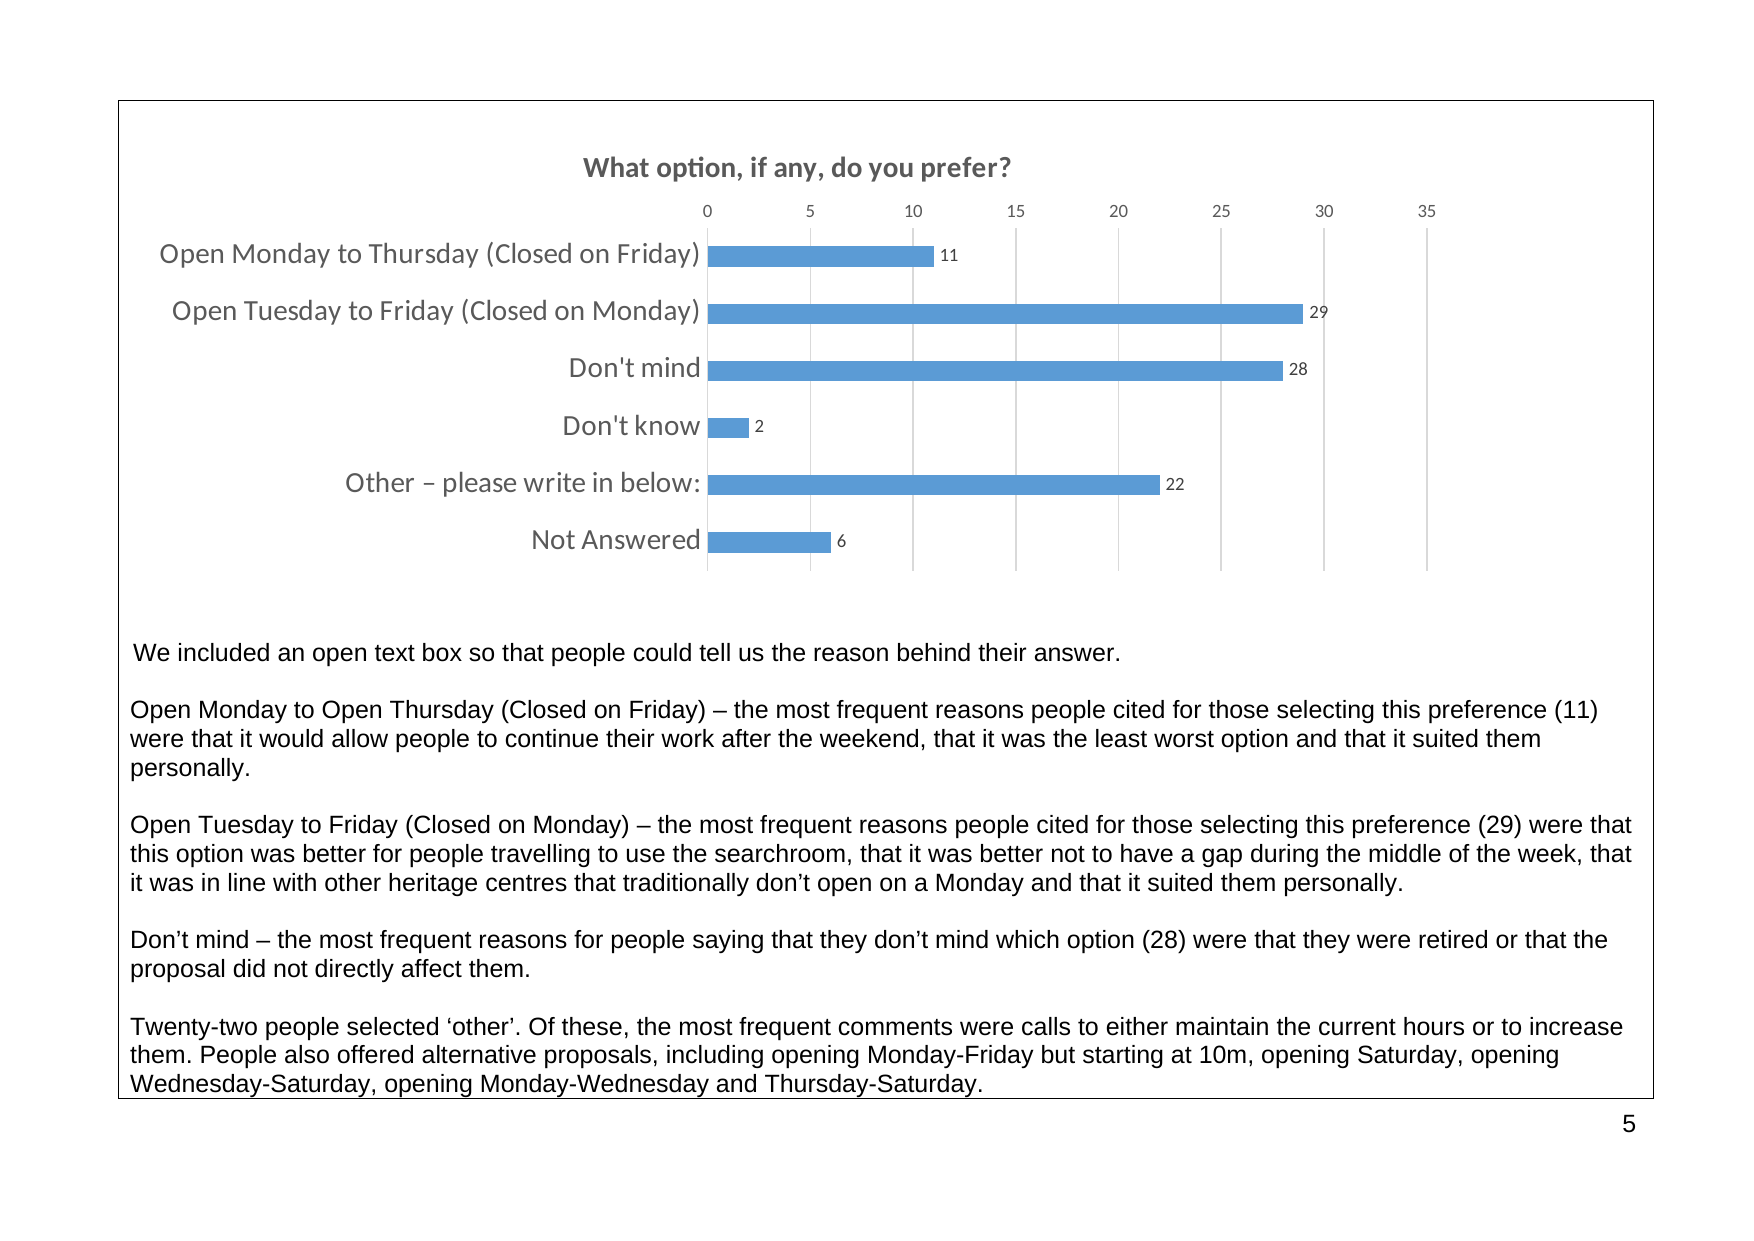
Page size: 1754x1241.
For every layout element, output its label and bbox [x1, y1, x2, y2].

table_cell [119, 101, 1653, 1098]
